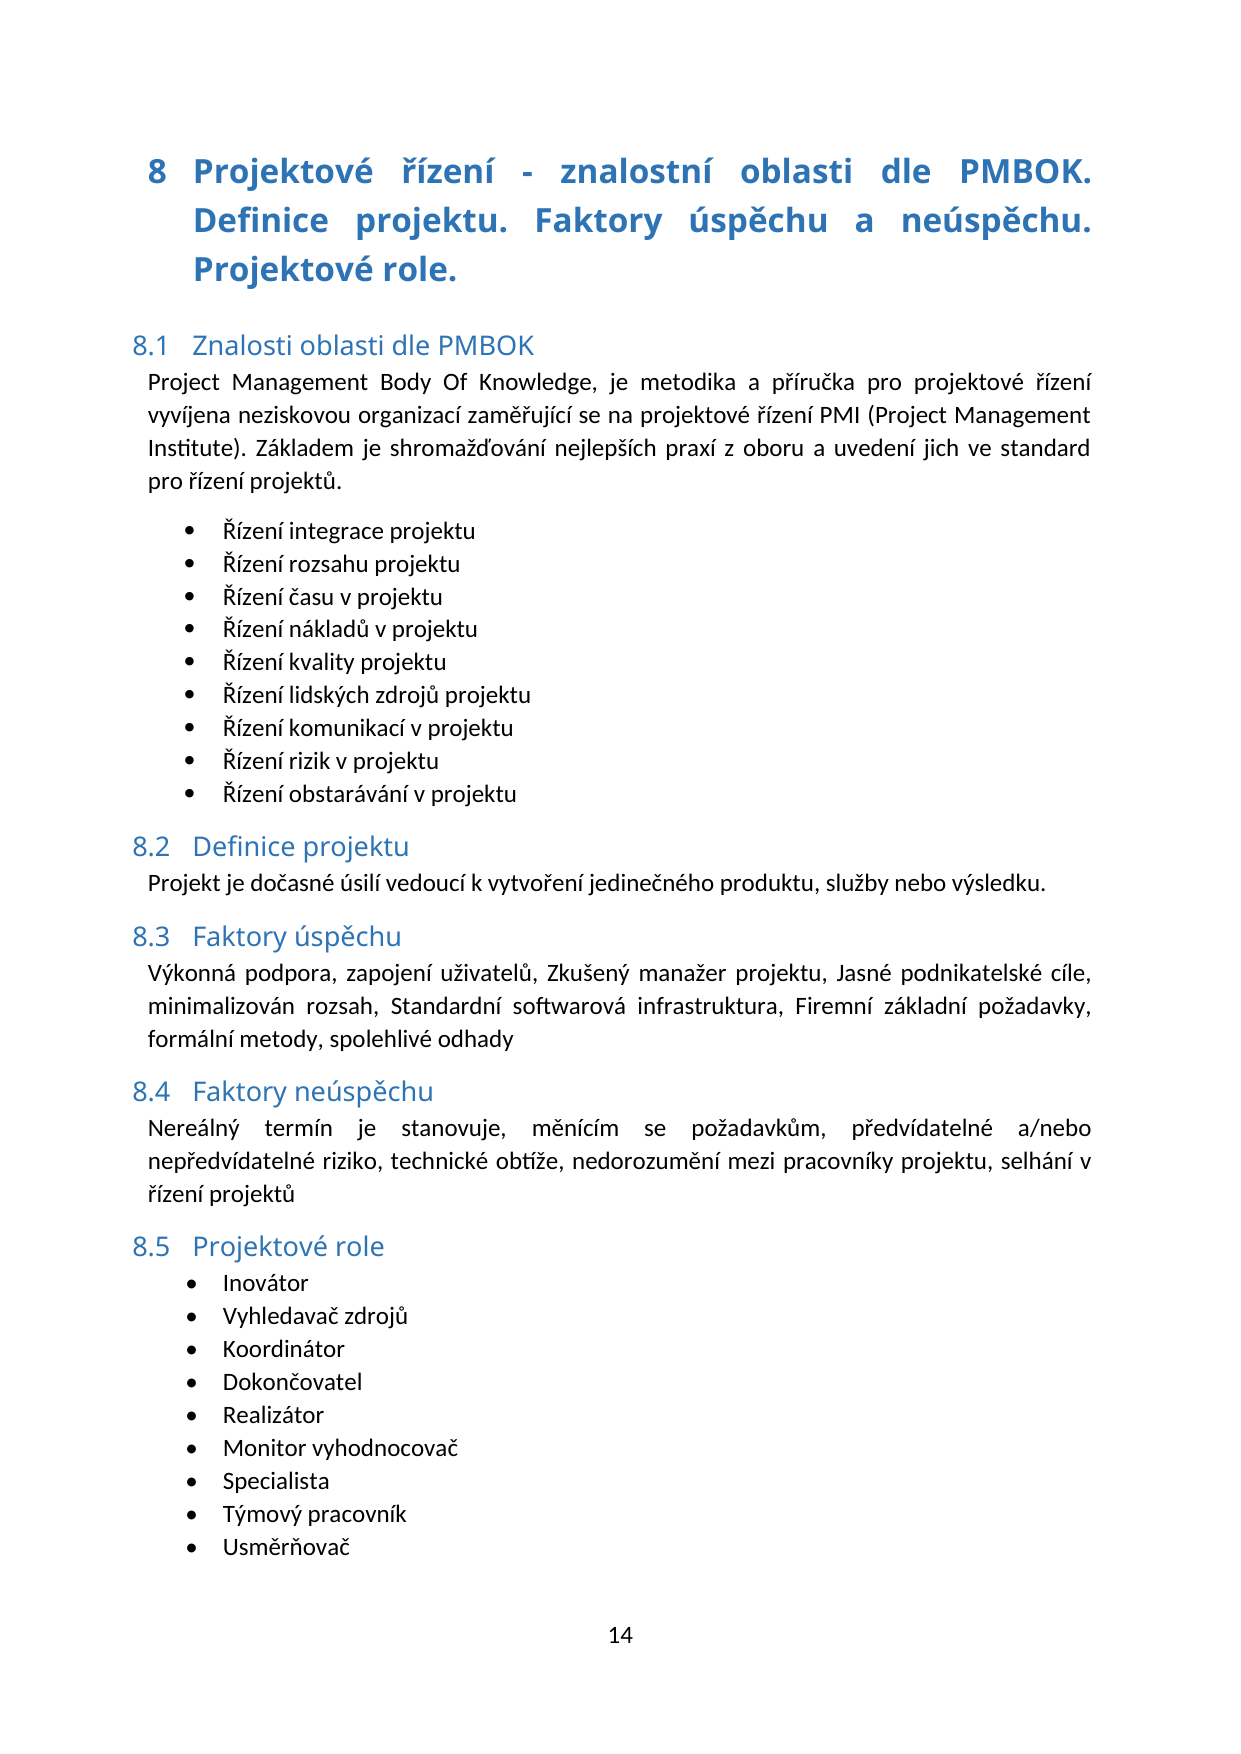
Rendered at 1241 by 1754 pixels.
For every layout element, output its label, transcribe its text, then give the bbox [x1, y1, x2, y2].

text Výkonná podpora, zapojení uživatelů, Zkušený manažer projektu, Jasné podnikatelské cíle, minimalizován rozsah, Standardní softwarová infrastruktura, Firemní základní požadavky, formální metody, spolehlivé odhady [148, 957, 1093, 1053]
list Usměrňovač [185, 1531, 1093, 1561]
list Řízení kvality projektu [185, 646, 1093, 677]
list Řízení rizik v projektu [185, 745, 1093, 776]
text Nereálný termín je stanovuje, měnícím se požadavkům, předvídatelné a/nebo nepředvídatelné riziko, technické obtíže, nedorozumění mezi pracovníky projektu, selhání v řízení projektů [148, 1112, 1093, 1208]
list Řízení rozsahu projektu [185, 548, 1093, 578]
list Inovátor [185, 1267, 1093, 1298]
list Řízení komunikací v projektu [185, 712, 1093, 743]
subtitle Faktory úspěchu [132, 917, 1093, 954]
subtitle Definice projektu [132, 828, 1093, 864]
subtitle Faktory neúspěchu [132, 1072, 1093, 1109]
list Týmový pracovník [185, 1498, 1093, 1528]
list Řízení lidských zdrojů projektu [185, 679, 1093, 710]
list Monitor vyhodnocovač [185, 1432, 1093, 1462]
text Projekt je dočasné úsilí vedoucí k vytvoření jedinečného produktu, služby nebo výsledku. [148, 867, 1093, 898]
subtitle Projektové role [132, 1227, 1093, 1264]
list Řízení obstarávání v projektu [185, 778, 1093, 809]
list Řízení nákladů v projektu [185, 613, 1093, 644]
subtitle Znalosti oblasti dle PMBOK [132, 327, 1093, 363]
list Realizátor [185, 1399, 1093, 1429]
list Dokončovatel [185, 1366, 1093, 1397]
list Řízení integrace projektu [185, 515, 1093, 545]
list Koordinátor [185, 1333, 1093, 1364]
list Řízení času v projektu [185, 581, 1093, 611]
text Project Management Body Of Knowledge, je metodika a příručka pro projektové řízení vyvíjena neziskovou organizací zaměřující se na projektové řízení PMI (Project Management Institute). Základem je shromažďování nejlepších praxí z oboru a uvedení jich ve standard pro řízení projektů. [148, 366, 1093, 496]
list Vyhledavač zdrojů [185, 1300, 1093, 1331]
subtitle Projektové řízení - znalostní oblasti dle PMBOK. Definice projektu. Faktory úspěchu a neúspěchu. Projektové role. [148, 148, 1093, 291]
list Specialista [185, 1465, 1093, 1495]
